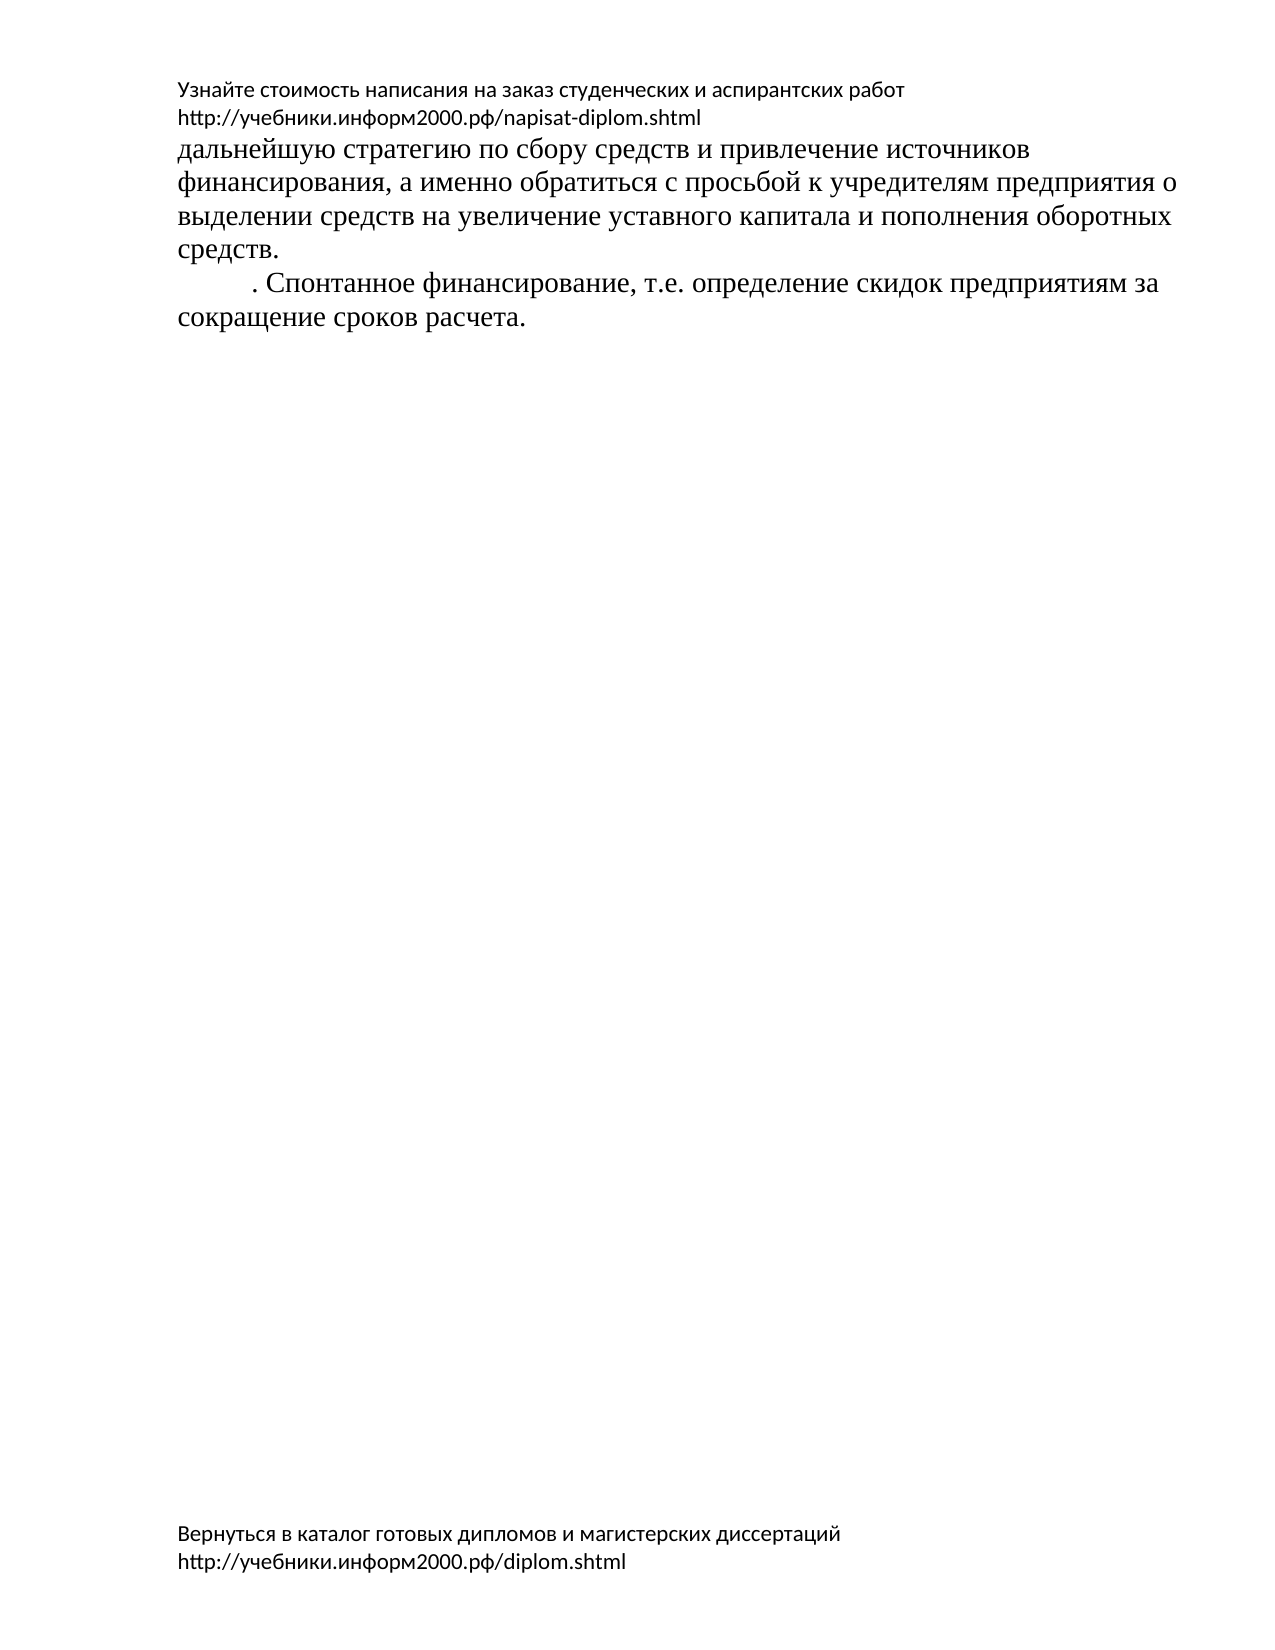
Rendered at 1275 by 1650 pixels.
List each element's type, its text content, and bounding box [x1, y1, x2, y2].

text . Спонтанное финансирование, т.е. определение скидок предприятиям за сокращение сроков расчета. [177, 265, 1186, 332]
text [177, 131, 1186, 265]
